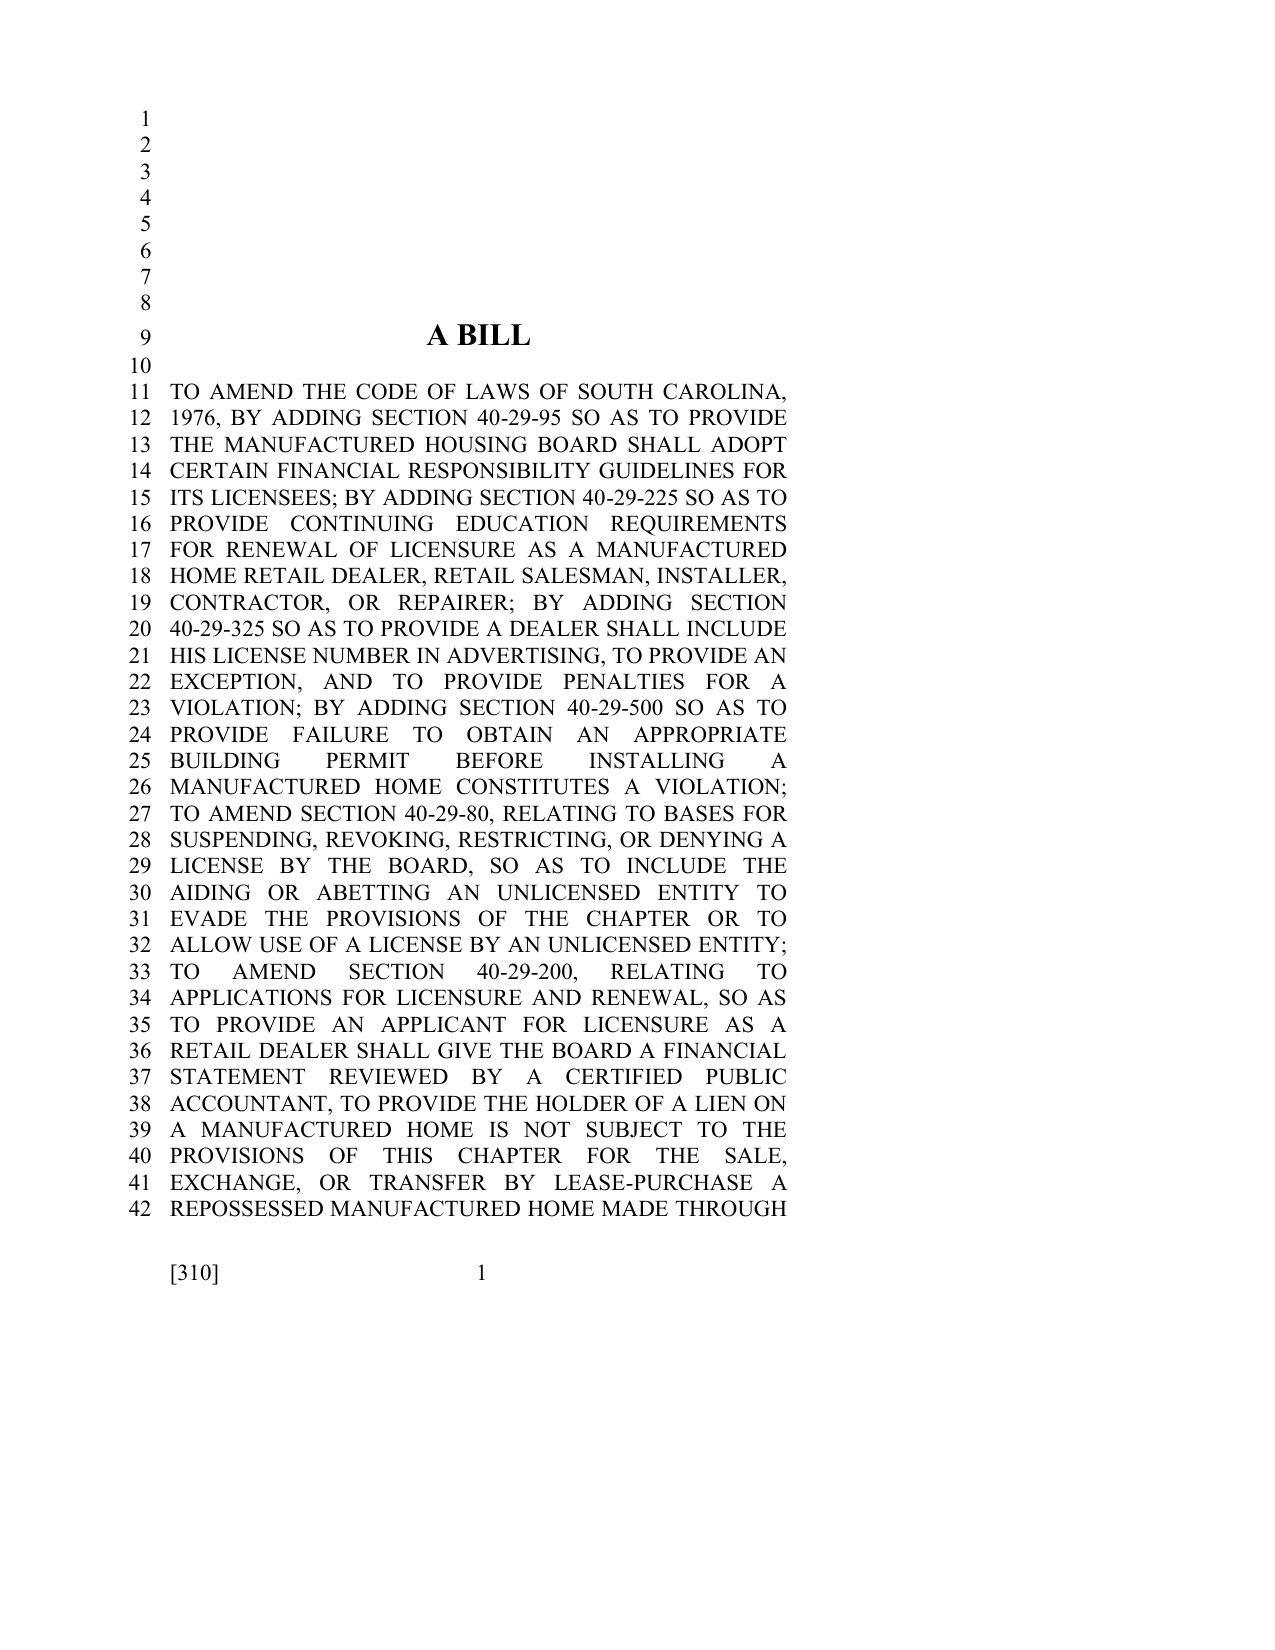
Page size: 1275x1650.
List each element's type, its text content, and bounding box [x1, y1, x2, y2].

text A BILL [169, 316, 787, 352]
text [169, 378, 787, 1221]
